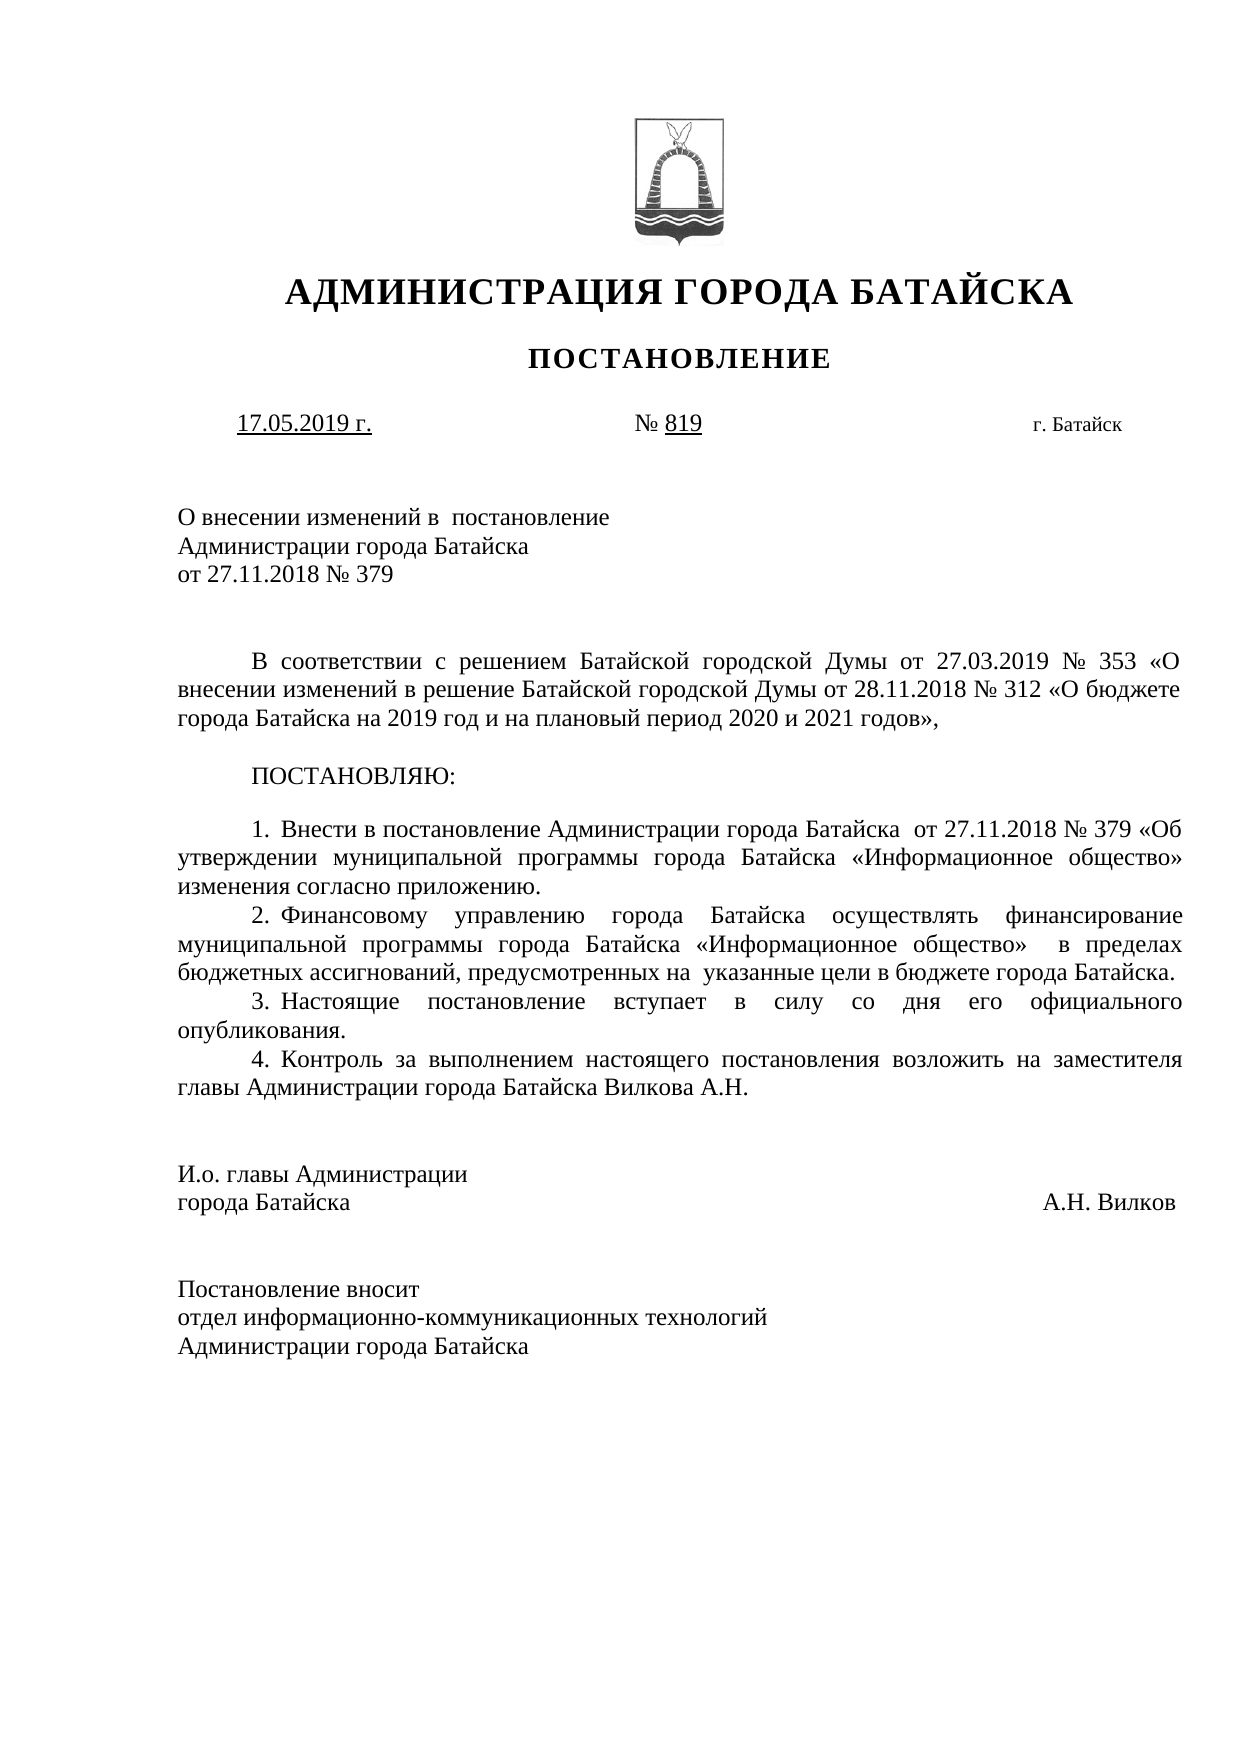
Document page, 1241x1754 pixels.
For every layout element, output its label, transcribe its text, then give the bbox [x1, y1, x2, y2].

list Настоящие постановление вступает в силу со дня его официального опубликования. [177, 986, 1183, 1044]
text О внесении изменений в постановление Администрации города Батайска от 27.11.2018 № 379 [177, 502, 697, 588]
text И.о. главы Администрации [177, 1159, 1181, 1187]
list Финансовому управлению города Батайска осуществлять финансирование муниципальной программы города Батайска «Информационное общество» в пределах бюджетных ассигнований, предусмотренных на указанные цели в бюджете города Батайска. [177, 900, 1183, 986]
text отдел информационно-коммуникационных технологий [177, 1302, 1181, 1331]
text ПОСТАНОВЛЯЮ: [177, 761, 1181, 789]
text города Батайска А.Н. Вилков [177, 1187, 1181, 1216]
list Внести в постановление Администрации города Батайска от 27.11.2018 № 379 «Об утверждении муниципальной программы города Батайска «Информационное общество» изменения согласно приложению. [177, 814, 1183, 900]
text В соответствии с решением Батайской городской Думы от 27.03.2019 № 353 «О внесении изменений в решение Батайской городской Думы от 28.11.2018 № 312 «О бюджете города Батайска на 2019 год и на плановый период 2020 и 2021 годов», [177, 646, 1181, 732]
text Постановление вносит [177, 1274, 1181, 1302]
list Контроль за выполнением настоящего постановления возложить на заместителя главы Администрации города Батайска Вилкова А.Н. [177, 1044, 1183, 1101]
text Администрации города Батайска [177, 1331, 1181, 1360]
picture [634, 118, 724, 246]
text ПОСТАНОВЛЕНИЕ [177, 341, 1181, 375]
text АДМИНИСТРАЦИЯ ГОРОДА БАТАЙСКА [177, 269, 1181, 313]
text 17.05.2019 г. № 819 г. Батайск [177, 408, 1181, 437]
